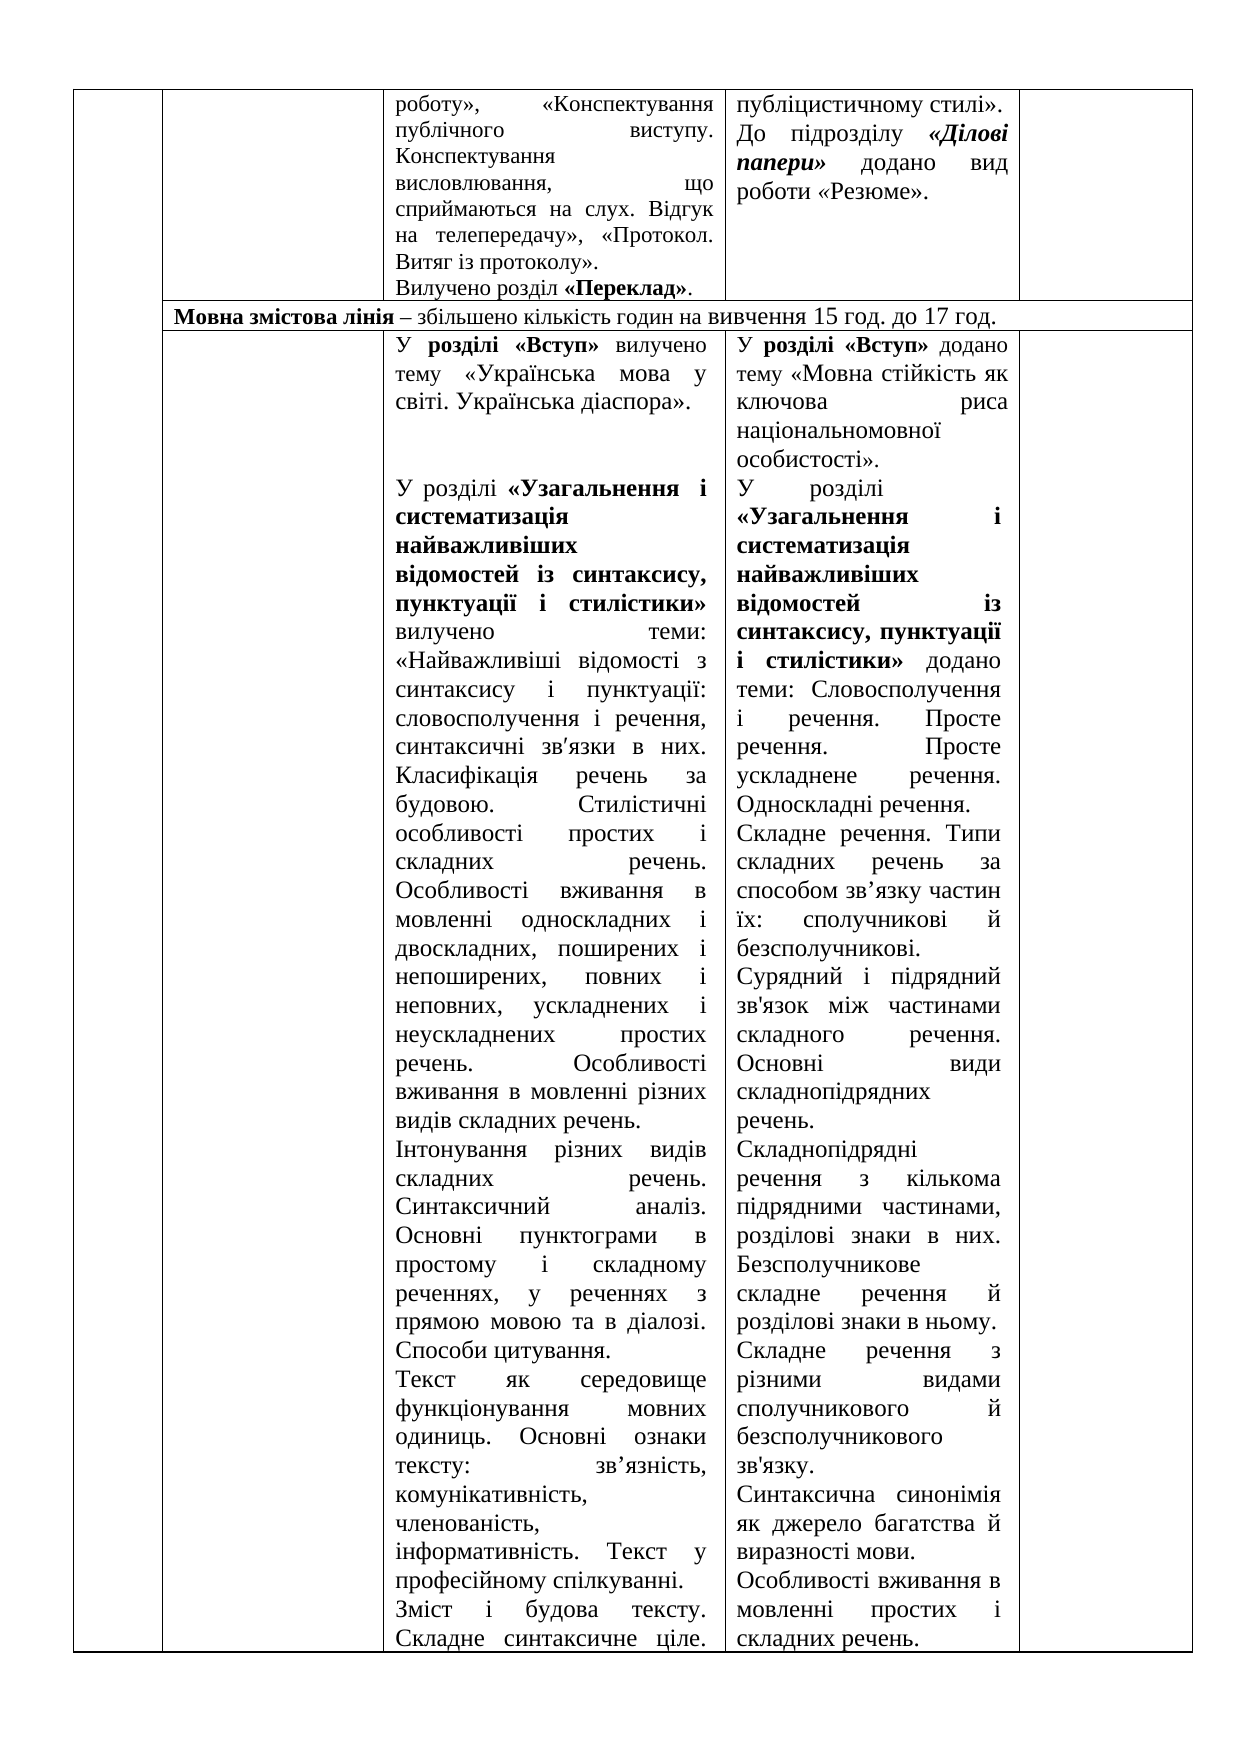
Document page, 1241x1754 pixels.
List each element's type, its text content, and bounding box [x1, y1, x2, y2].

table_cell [163, 90, 383, 300]
table_cell Мовна змістова лінія – збільшено кількість годин на вивчення 15 год. до 17 год. [163, 301, 1192, 330]
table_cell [384, 331, 725, 1651]
table_cell [1020, 331, 1192, 1651]
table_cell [726, 90, 1019, 300]
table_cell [726, 331, 1019, 1651]
table_cell [74, 90, 162, 1651]
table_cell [384, 90, 725, 300]
table_cell [163, 331, 383, 1651]
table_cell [1020, 90, 1192, 300]
